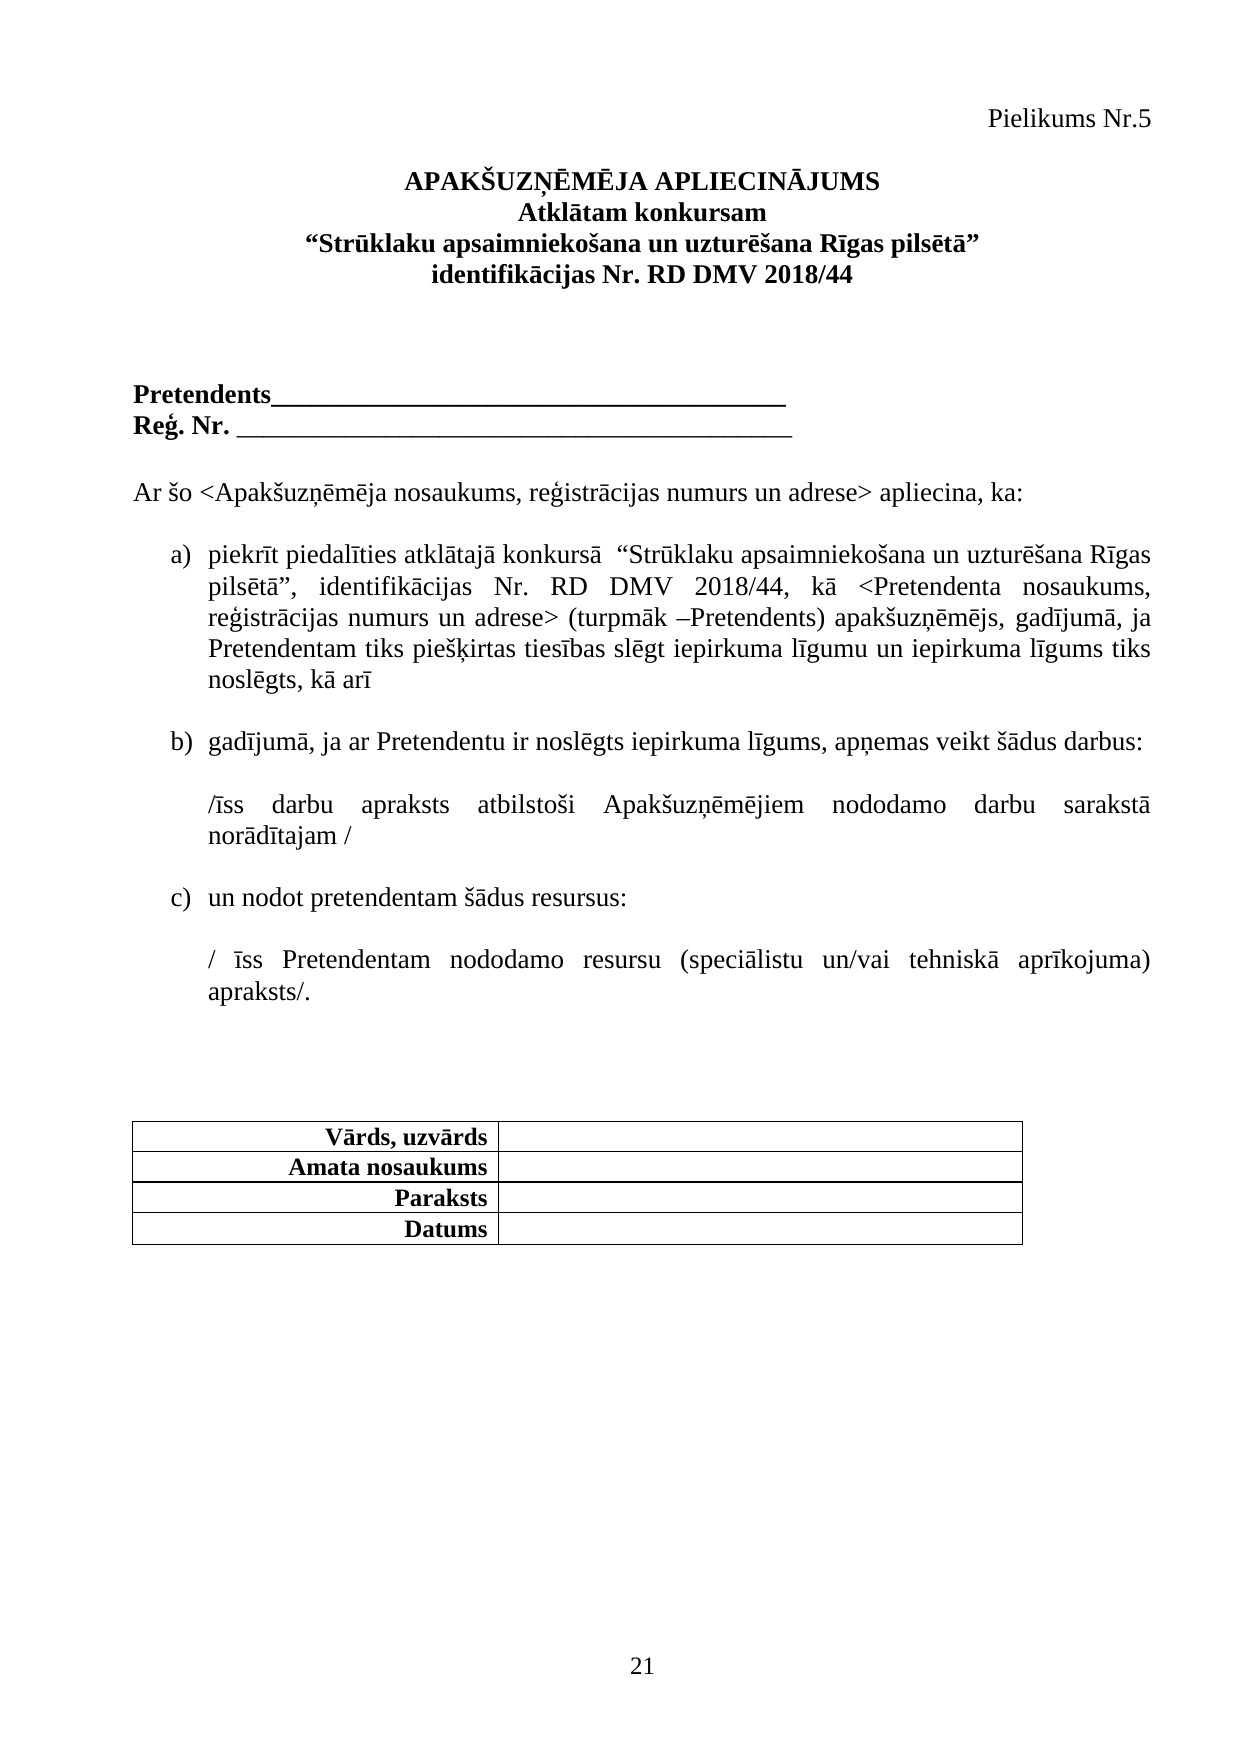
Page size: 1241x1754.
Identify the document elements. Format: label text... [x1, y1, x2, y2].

text Atklātam konkursam [133, 196, 1152, 227]
table_cell Amata nosaukums [133, 1152, 498, 1181]
table_cell Datums [133, 1213, 498, 1244]
table_header [499, 1122, 1022, 1151]
text “Strūklaku apsaimniekošana un uzturēšana Rīgas pilsētā” [133, 227, 1152, 258]
list un nodot pretendentam šādus resursus: [170, 881, 1152, 912]
table_header Vārds, uzvārds [133, 1122, 498, 1151]
text identifikācijas Nr. RD DMV 2018/44 [133, 258, 1152, 289]
table_cell Paraksts [133, 1183, 498, 1212]
text /īss darbu apraksts atbilstoši Apakšuzņēmējiem nododamo darbu sarakstā norādītajam / [208, 788, 1152, 850]
text Pretendents______________________________________ [133, 378, 1152, 409]
table_cell [499, 1183, 1022, 1212]
list gadījumā, ja ar Pretendentu ir noslēgts iepirkuma līgums, apņemas veikt šādus darbus: [170, 726, 1152, 757]
text Pielikums Nr.5 [133, 103, 1152, 134]
table_cell [499, 1213, 1022, 1244]
text Ar šo <Apakšuzņēmēja nosaukums, reģistrācijas numurs un adrese> apliecina, ka: [133, 476, 1152, 507]
text APAKŠUZŅĒMĒJA APLIECINĀJUMS [133, 165, 1152, 196]
list piekrīt piedalīties atklātajā konkursā “Strūklaku apsaimniekošana un uzturēšana Rīgas pilsētā”, identifikācijas Nr. RD DMV 2018/44, kā <Pretendenta nosaukums, reģistrācijas numurs un adrese> (turpmāk –Pretendents) apakšuzņēmējs, gadījumā, ja Pretendentam tiks piešķirtas tiesības slēgt iepirkuma līgumu un iepirkuma līgums tiks noslēgts, kā arī [170, 539, 1152, 694]
table_cell [499, 1152, 1022, 1181]
text Reģ. Nr. _________________________________________ [133, 409, 1152, 440]
text / īss Pretendentam nododamo resursu (speciālistu un/vai tehniskā aprīkojuma) apraksts/. [208, 943, 1152, 1006]
